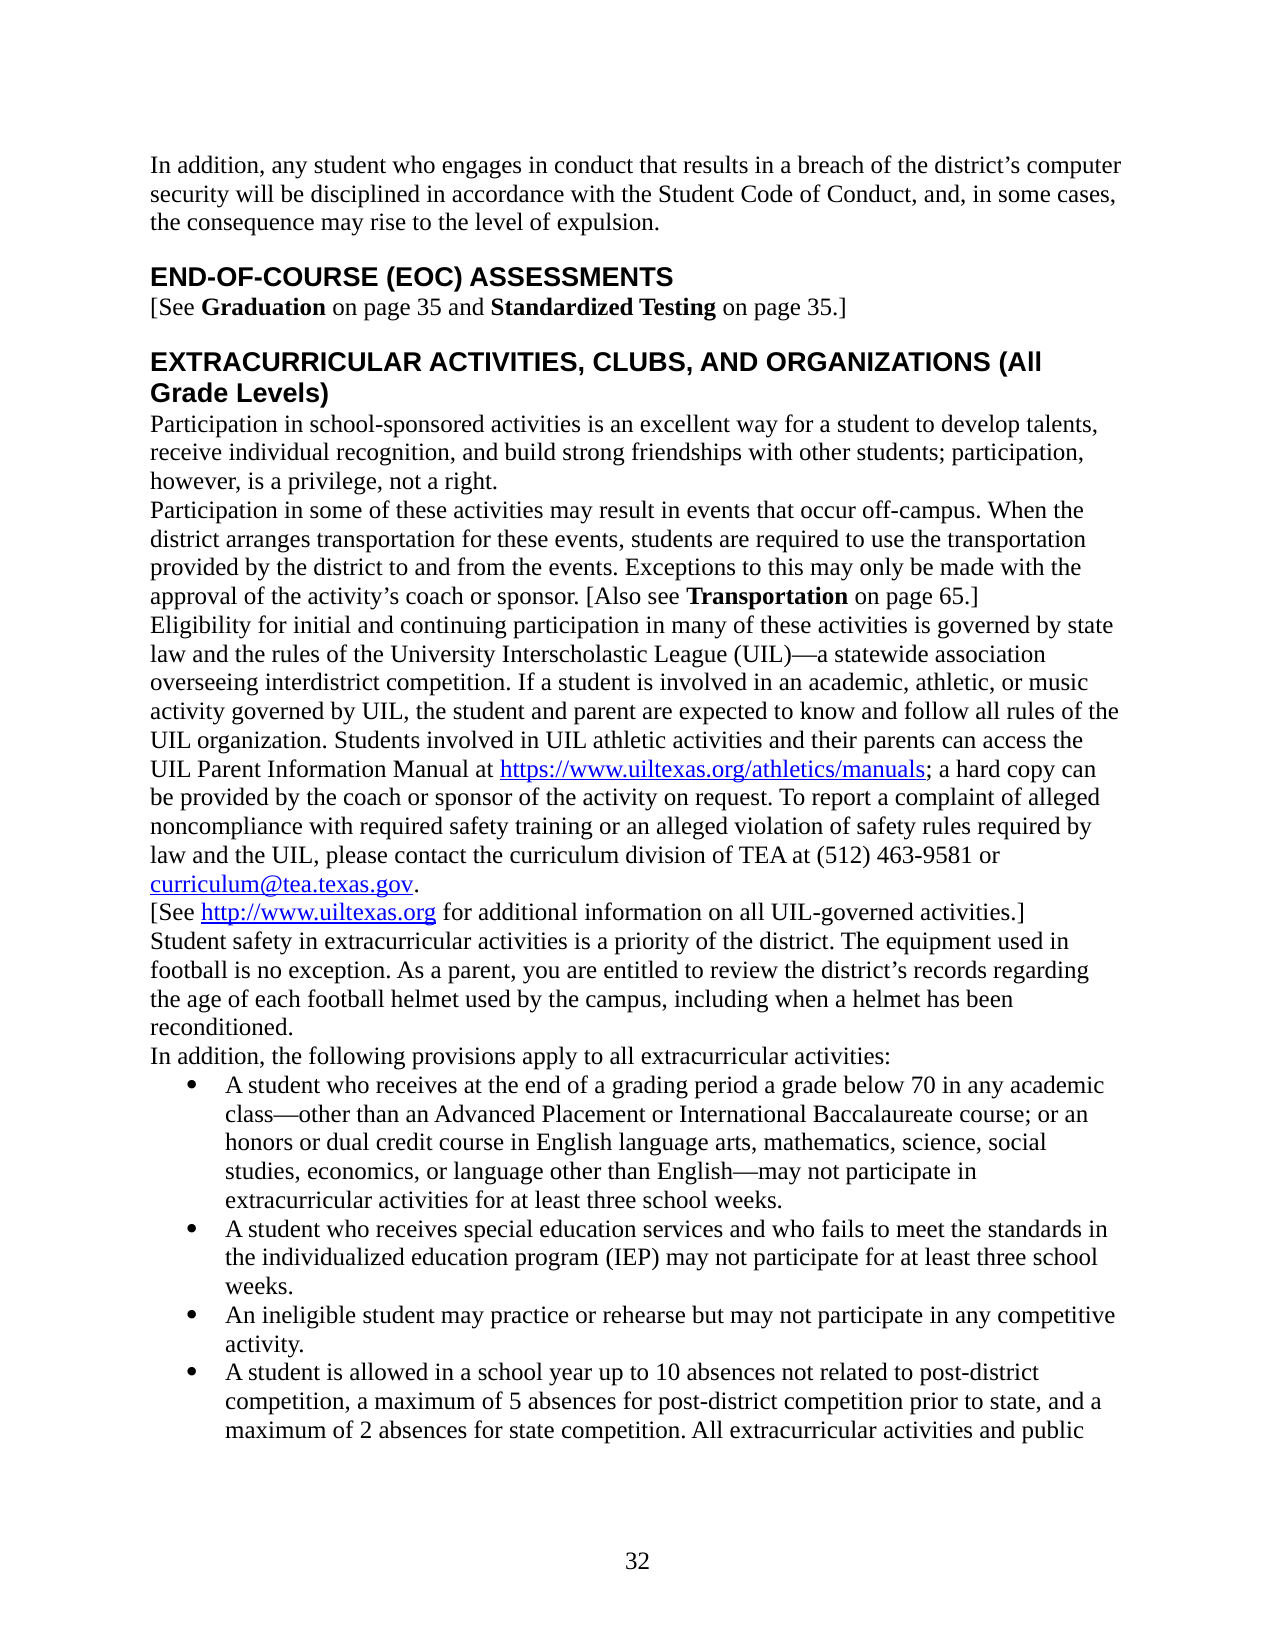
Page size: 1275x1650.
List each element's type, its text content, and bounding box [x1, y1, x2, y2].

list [187, 1357, 1125, 1444]
text Participation in some of these activities may result in events that occur off-campus. When the district arranges transportation for these events, students are required to use the transportation provided by the district to and from the events. Exceptions to this may only be made with the approval of the activity’s coach or sponsor. [Also see Transportation on page 65.] [150, 495, 1125, 610]
text [See Graduation on page 35 and Standardized Testing on page 35.] [150, 292, 1125, 321]
text [See http://www.uiltexas.org for additional information on all UIL-governed activities.] [150, 897, 1125, 926]
subtitle END-OF-COURSE (EOC) ASSESSMENTS [150, 261, 1125, 292]
text Eligibility for initial and continuing participation in many of these activities is governed by state law and the rules of the University Interscholastic League (UIL)—a statewide association overseeing interdistrict competition. If a student is involved in an academic, athletic, or music activity governed by UIL, the student and parent are expected to know and follow all rules of the UIL organization. Students involved in UIL athletic activities and their parents can access the UIL Parent Information Manual at https://www.uiltexas.org/athletics/manuals; a hard copy can be provided by the coach or sponsor of the activity on request. To report a complaint of alleged noncompliance with required safety training or an alleged violation of safety rules required by law and the UIL, please contact the curriculum division of TEA at (512) 463-9581 or curriculum@tea.texas.gov. [150, 610, 1125, 897]
text In addition, the following provisions apply to all extracurricular activities: [150, 1041, 1125, 1070]
list A student who receives special education services and who fails to meet the standards in the individualized education program (IEP) may not participate for at least three school weeks. [187, 1214, 1125, 1300]
text Student safety in extracurricular activities is a priority of the district. The equipment used in football is no exception. As a parent, you are entitled to review the district’s records regarding the age of each football helmet used by the campus, including when a helmet has been reconditioned. [150, 926, 1125, 1041]
list A student who receives at the end of a grading period a grade below 70 in any academic class—other than an Advanced Placement or International Baccalaureate course; or an honors or dual credit course in English language arts, mathematics, science, social studies, economics, or language other than English—may not participate in extracurricular activities for at least three school weeks. [187, 1070, 1125, 1214]
text In addition, any student who engages in conduct that results in a breach of the district’s computer security will be disciplined in accordance with the Student Code of Conduct, and, in some cases, the consequence may rise to the level of expulsion. [150, 150, 1125, 236]
subtitle EXTRACURRICULAR ACTIVITIES, CLUBS, AND ORGANIZATIONS (All Grade Levels) [150, 346, 1125, 409]
list An ineligible student may practice or rehearse but may not participate in any competitive activity. [187, 1300, 1125, 1357]
text Participation in school-sponsored activities is an excellent way for a student to develop talents, receive individual recognition, and build strong friendships with other students; participation, however, is a privilege, not a right. [150, 409, 1125, 495]
